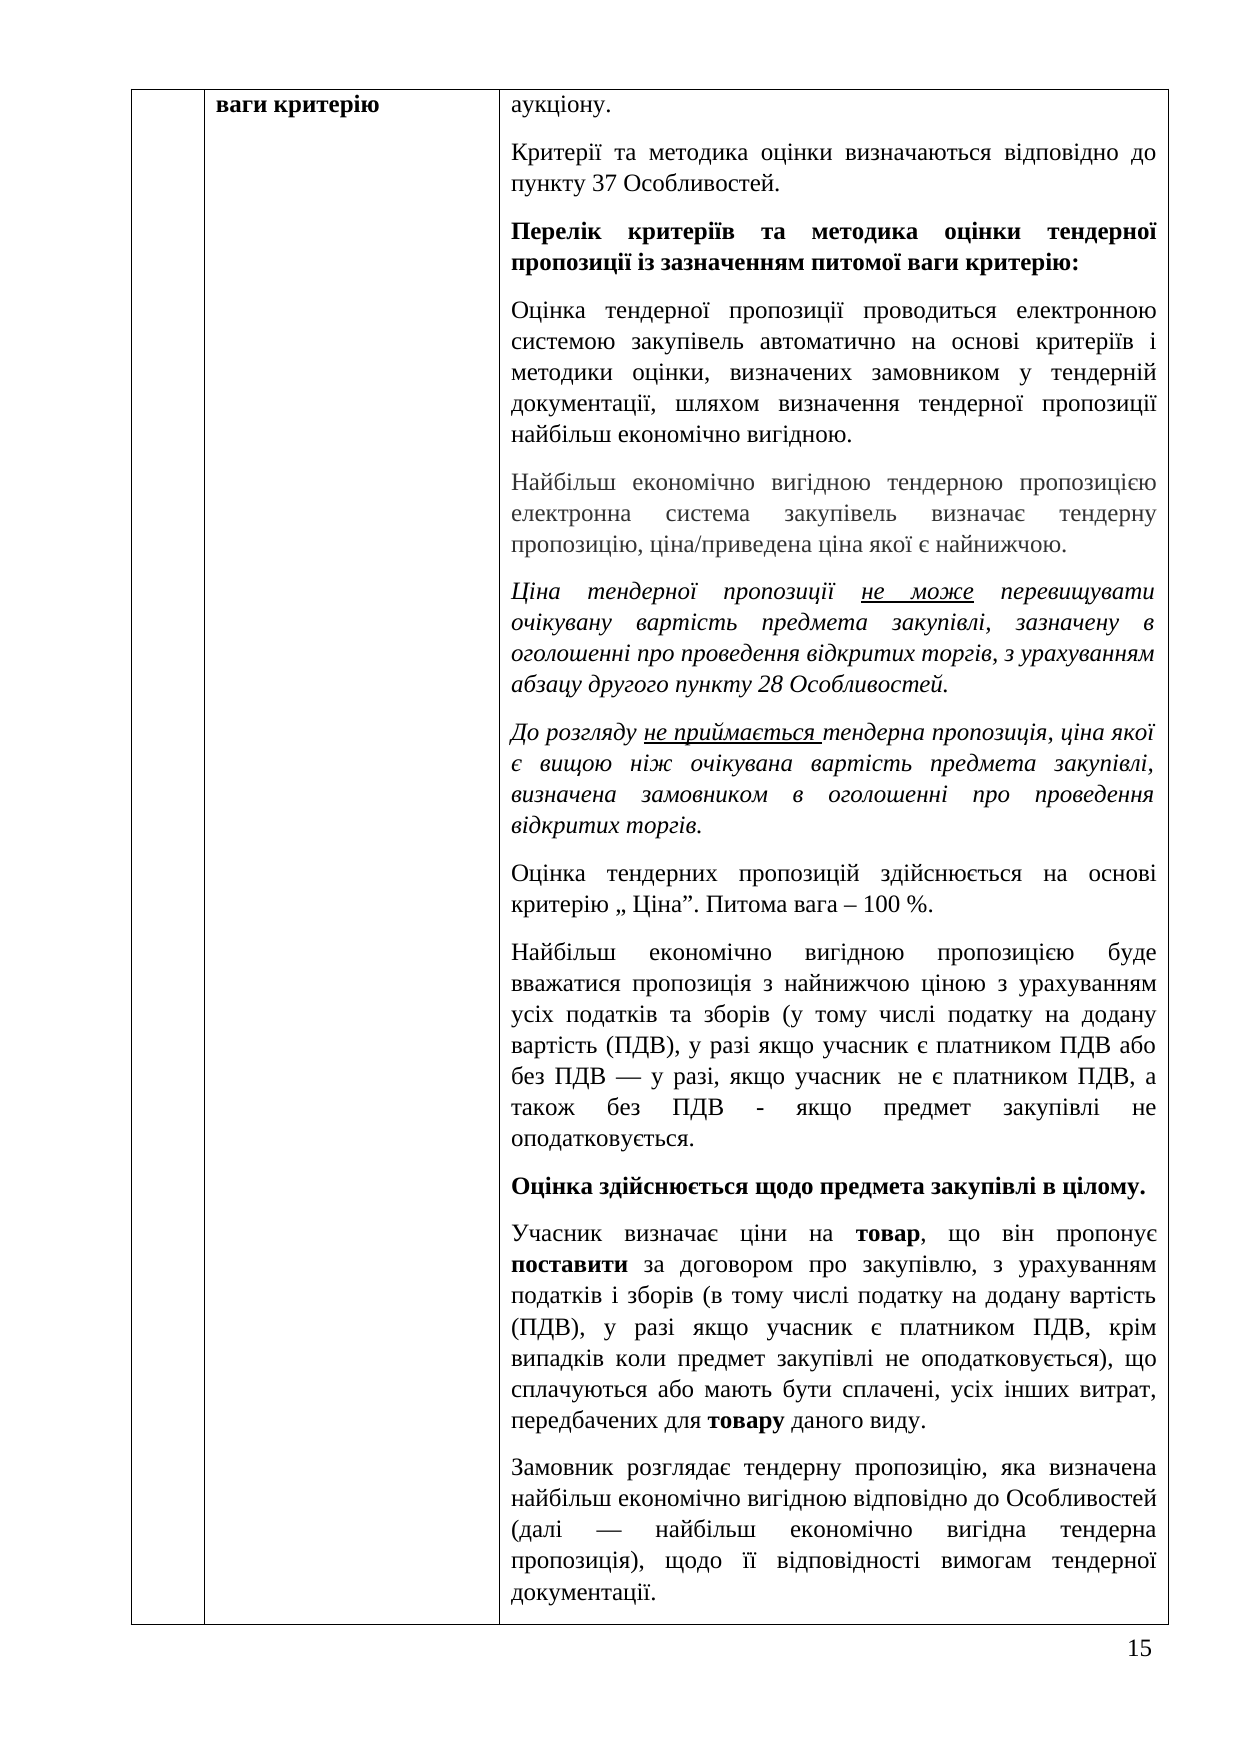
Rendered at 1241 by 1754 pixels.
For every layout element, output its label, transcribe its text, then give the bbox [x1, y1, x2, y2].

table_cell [205, 90, 499, 1624]
table_cell 1 [132, 90, 204, 1624]
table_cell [500, 90, 1168, 1624]
